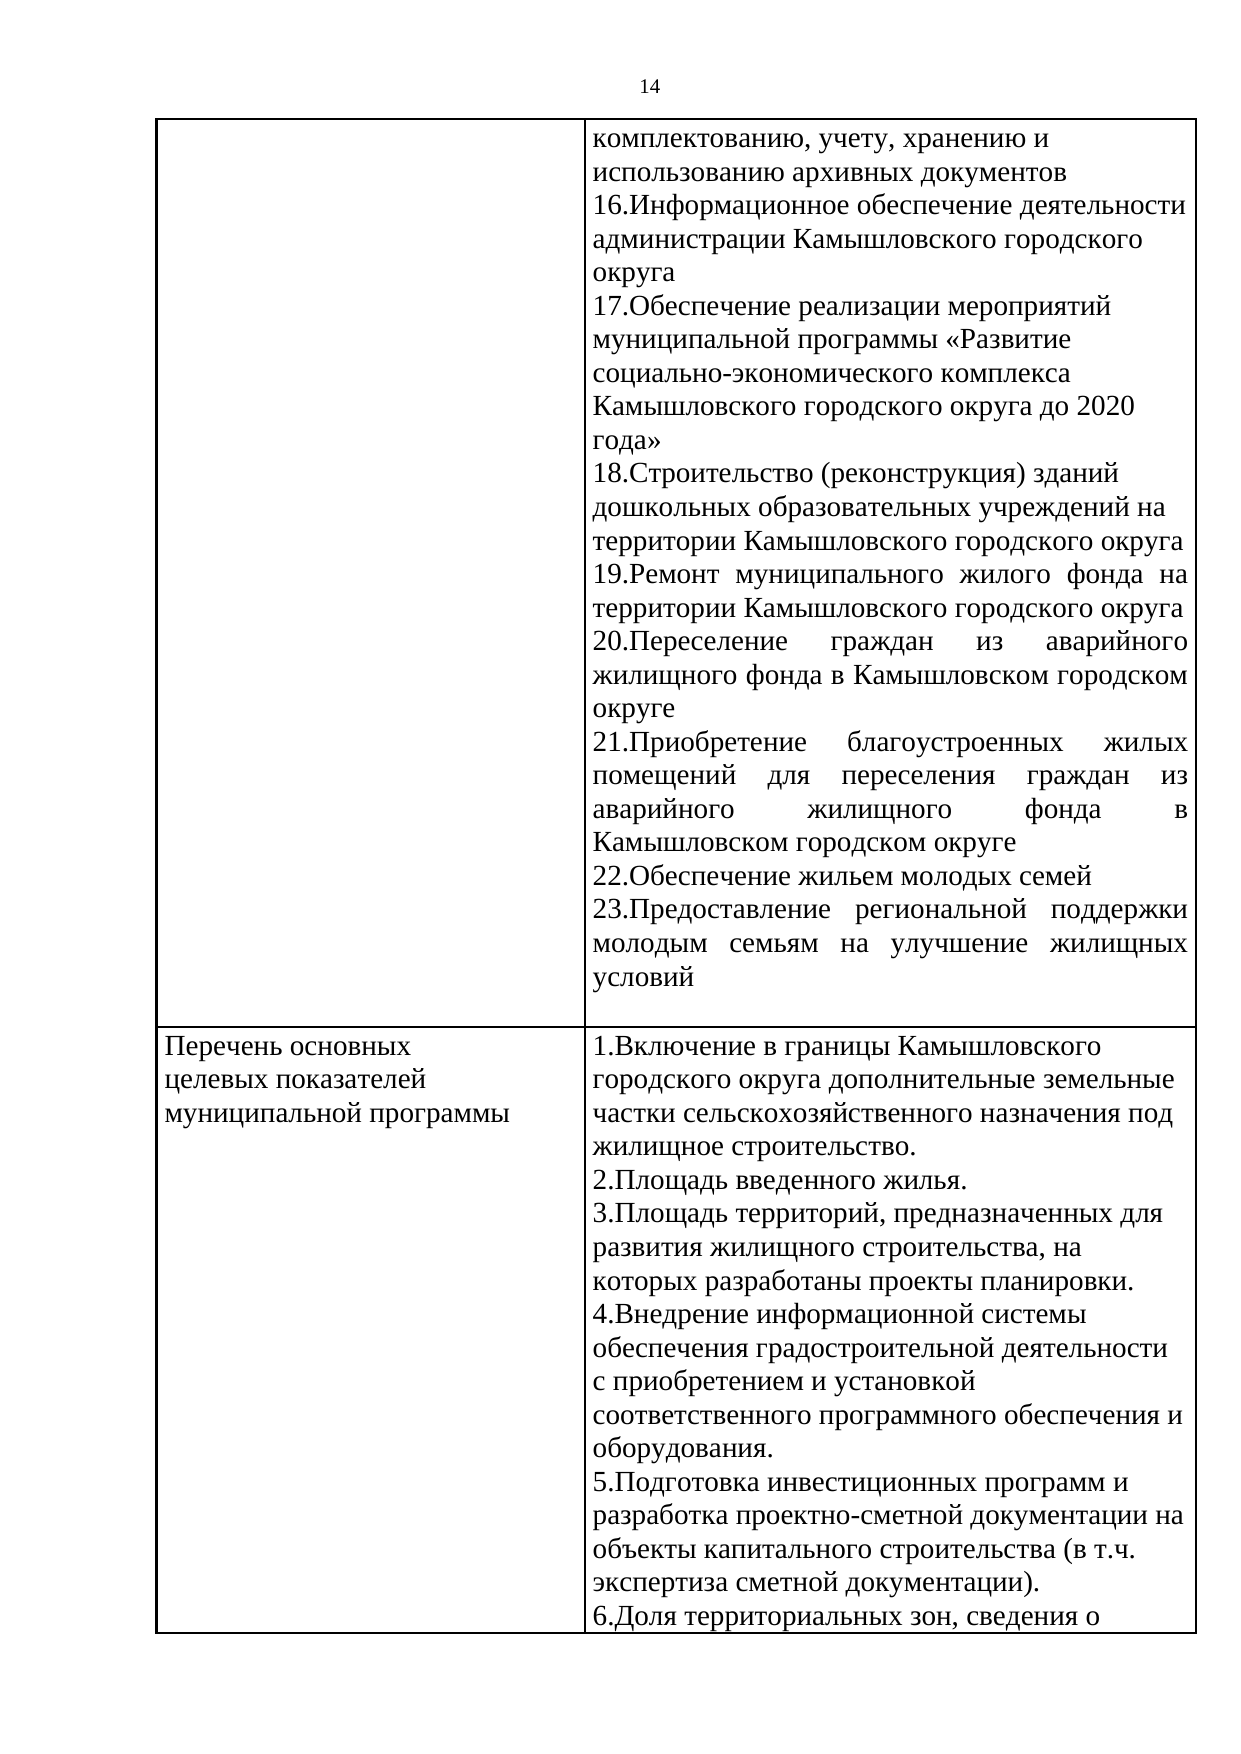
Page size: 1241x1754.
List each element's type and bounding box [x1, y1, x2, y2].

table_cell [158, 1028, 584, 1632]
table_cell [158, 120, 584, 1026]
table_cell [586, 120, 1195, 1026]
table_cell [586, 1028, 1195, 1632]
